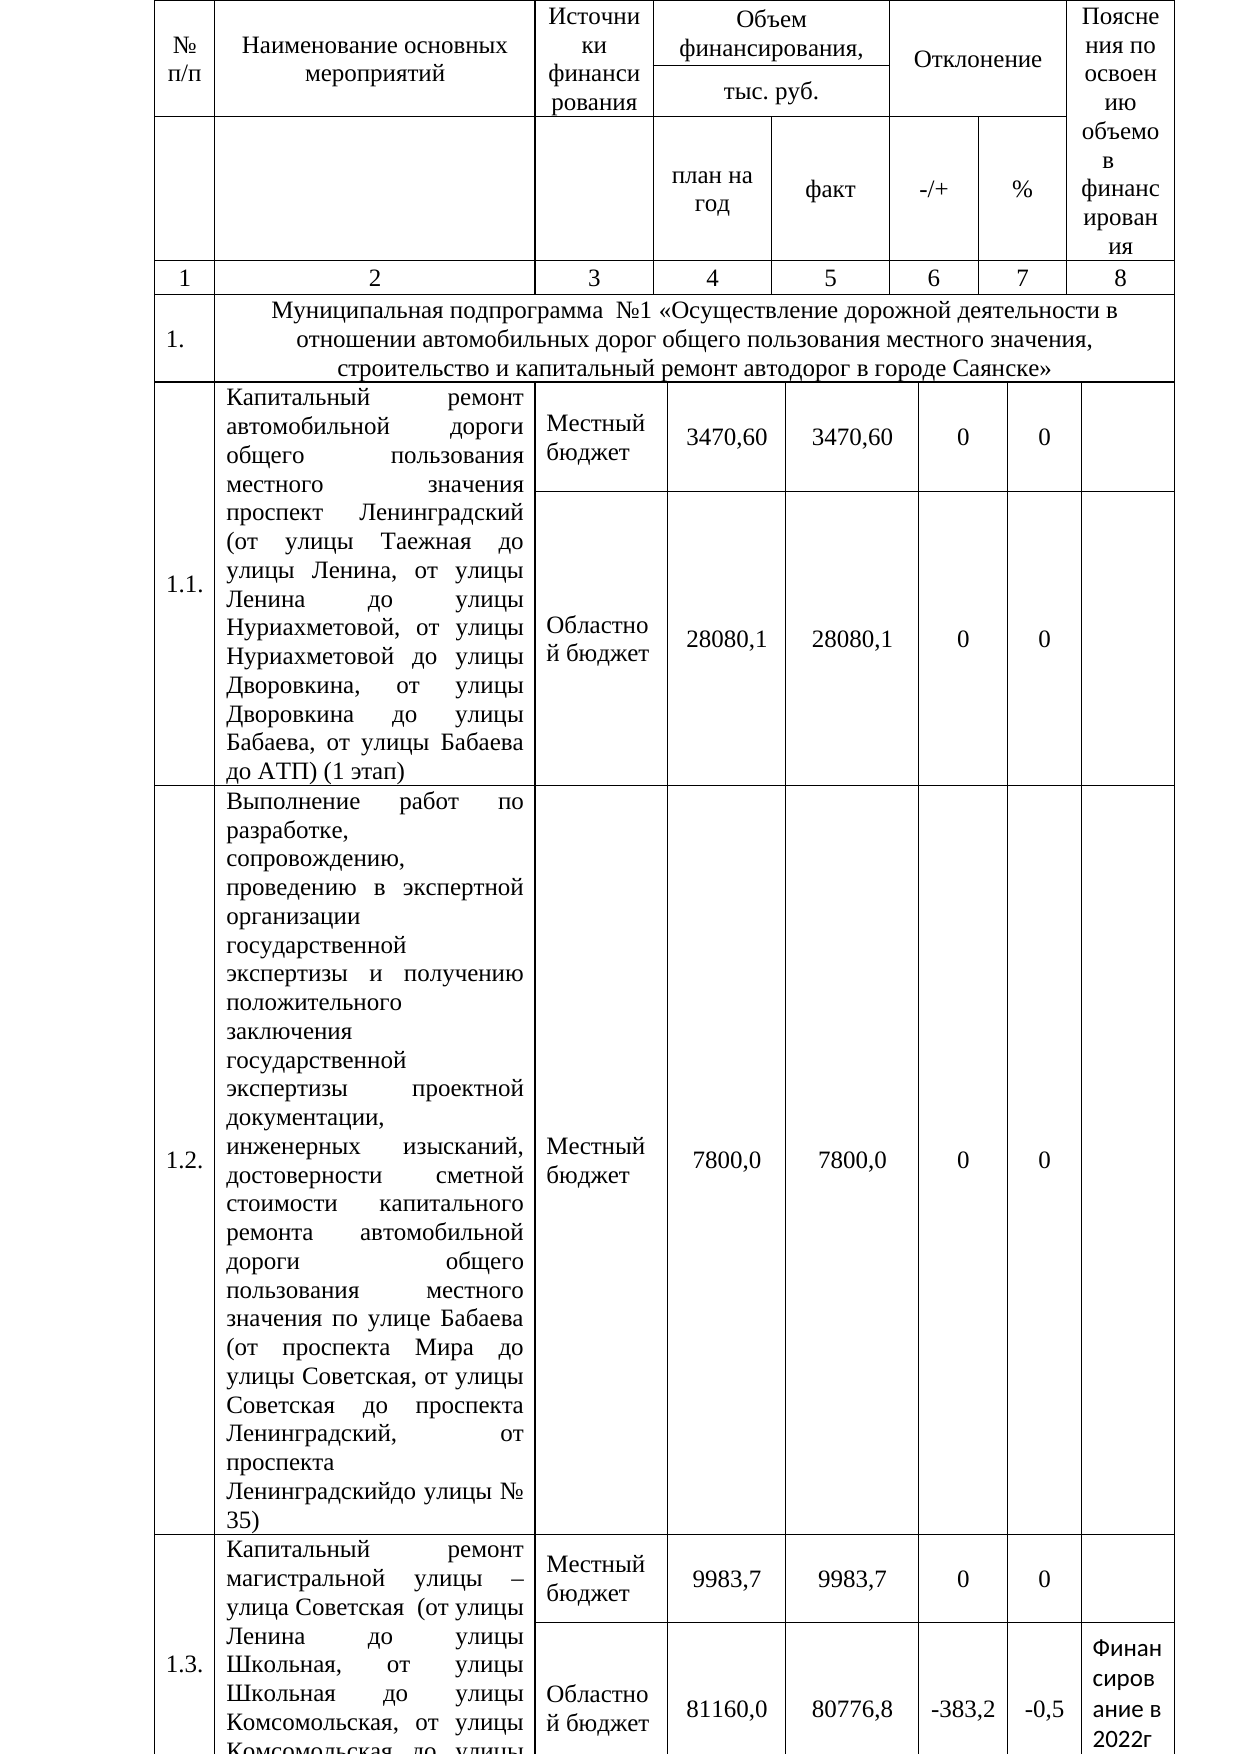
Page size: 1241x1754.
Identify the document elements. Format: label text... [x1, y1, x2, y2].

table_cell 3470,60 [786, 383, 918, 491]
table_cell Местный бюджет [536, 1535, 667, 1622]
table_cell 3470,60 [668, 383, 785, 491]
table_header Наименование основных мероприятий [215, 1, 534, 116]
table_cell 0 [1008, 492, 1081, 785]
table_cell 80776,8 [786, 1623, 918, 1754]
table_cell 0 [1008, 786, 1081, 1533]
table_cell 0 [1008, 383, 1081, 491]
table_cell Местный бюджет [536, 786, 667, 1533]
table_cell Финансирование в 2022году [1082, 1623, 1174, 1754]
table_header Объем финансирования, [654, 1, 889, 64]
table_cell Областной бюджет [536, 1623, 667, 1754]
table_cell 0 [1008, 1535, 1081, 1622]
table_cell [1082, 383, 1174, 491]
table_cell 0 [919, 1535, 1007, 1622]
table_cell 9983,7 [786, 1535, 918, 1622]
table_cell 1 [155, 261, 214, 294]
table_cell 7 [979, 261, 1066, 294]
table_header № п/п [155, 1, 214, 116]
table_cell 28080,1 [668, 492, 785, 785]
table_cell [1082, 786, 1174, 1533]
table_cell Капитальный ремонт магистральной улицы – улица Советская (от улицы Ленина до улицы Школьная, от улицы Школьная до улицы Комсомольская, от улицы Комсомольская до улицы Таежная) [215, 1535, 534, 1754]
table_cell 2 [215, 261, 534, 294]
table_cell [1082, 1535, 1174, 1622]
table_cell 1.2. [155, 786, 214, 1533]
table_cell план на год [654, 117, 771, 260]
table_cell Выполнение работ по разработке, сопровождению, проведению в экспертной организации государственной экспертизы и получению положительного заключения государственной экспертизы проектной документации, инженерных изысканий, достоверности сметной стоимости капитального ремонта автомобильной дороги общего пользования местного значения по улице Бабаева (от проспекта Мира до улицы Советская, от улицы Советская до проспекта Ленинградский, от проспекта Ленинградскийдо улицы № 35) [215, 786, 534, 1533]
table_cell 1. [155, 295, 214, 381]
table_header Пояснения по освоению объемов финансирования [1067, 1, 1174, 260]
table_cell 4 [654, 261, 771, 294]
table_cell -0,5 [1008, 1623, 1081, 1754]
table_cell 7800,0 [668, 786, 785, 1533]
table_header Отклонение [890, 1, 1066, 116]
table_cell Областной бюджет [536, 492, 667, 785]
table_cell 1.3. [155, 1535, 214, 1754]
table_cell [155, 117, 214, 260]
table_cell -/+ [890, 117, 978, 260]
table_cell [215, 117, 534, 260]
table_cell Муниципальная подпрограмма №1 «Осуществление дорожной деятельности в отношении автомобильных дорог общего пользования местного значения, строительство и капитальный ремонт автодорог в городе Саянске» [215, 295, 1174, 381]
table_cell 5 [772, 261, 889, 294]
table_cell 6 [890, 261, 978, 294]
table_header Источники финансирования [536, 1, 653, 116]
table_cell -383,2 [919, 1623, 1007, 1754]
table_cell 28080,1 [786, 492, 918, 785]
table_cell 81160,0 [668, 1623, 785, 1754]
table_cell тыс. руб. [654, 66, 889, 116]
table_cell [1082, 492, 1174, 785]
table_cell % [979, 117, 1066, 260]
table_cell 7800,0 [786, 786, 918, 1533]
table_cell 3 [536, 261, 653, 294]
table_cell факт [772, 117, 889, 260]
table_cell Капитальный ремонт автомобильной дороги общего пользования местного значения проспект Ленинградский (от улицы Таежная до улицы Ленина, от улицы Ленина до улицы Нуриахметовой, от улицы Нуриахметовой до улицы Дворовкина, от улицы Дворовкина до улицы Бабаева, от улицы Бабаева до АТП) (1 этап) [215, 383, 534, 785]
table_cell 8 [1067, 261, 1174, 294]
table_cell 1.1. [155, 383, 214, 785]
table_cell 0 [919, 383, 1007, 491]
table_cell [536, 117, 653, 260]
table_cell 0 [919, 786, 1007, 1533]
table_cell 0 [919, 492, 1007, 785]
table_cell Местный бюджет [536, 383, 667, 491]
table_cell 9983,7 [668, 1535, 785, 1622]
